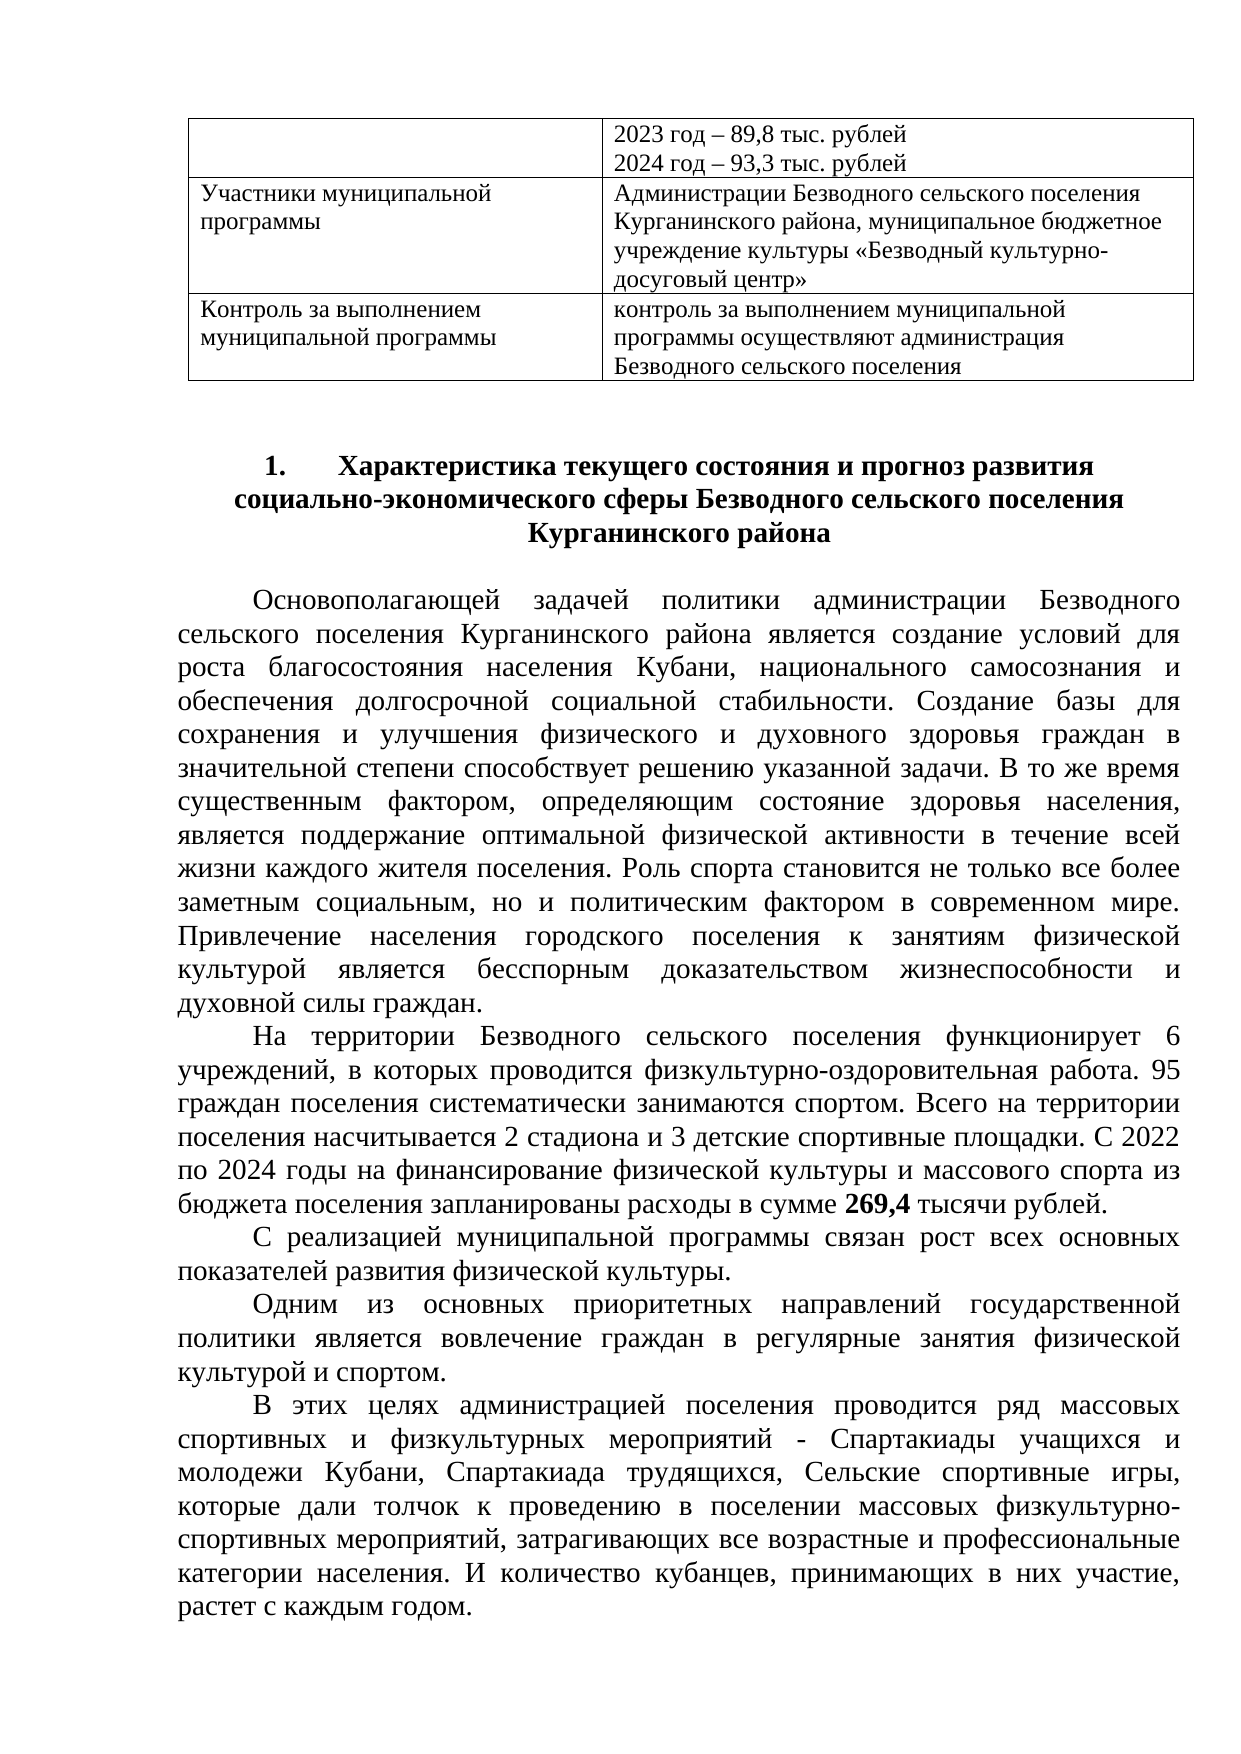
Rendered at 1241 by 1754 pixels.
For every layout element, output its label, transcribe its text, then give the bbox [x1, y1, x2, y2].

text В этих целях администрацией поселения проводится ряд массовых спортивных и физкультурных мероприятий - Спартакиады учащихся и молодежи Кубани, Спартакиада трудящихся, Сельские спортивные игры, которые дали толчок к проведению в поселении массовых физкультурно-спортивных мероприятий, затрагивающих все возрастные и профессиональные категории населения. И количество кубанцев, принимающих в них участие, растет с каждым годом. [177, 1387, 1181, 1622]
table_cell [603, 119, 1193, 177]
table_cell Контроль за выполнением муниципальной программы [189, 294, 602, 380]
text Основополагающей задачей политики администрации Безводного сельского поселения Курганинского района является создание условий для роста благосостояния населения Кубани, национального самосознания и обеспечения долгосрочной социальной стабильности. Создание базы для сохранения и улучшения физического и духовного здоровья граждан в значительной степени способствует решению указанной задачи. В то же время существенным фактором, определяющим состояние здоровья населения, является поддержание оптимальной физической активности в течение всей жизни каждого жителя поселения. Роль спорта становится не только все более заметным социальным, но и политическим фактором в современном мире. Привлечение населения городского поселения к занятиям физической культурой является бесспорным доказательством жизнеспособности и духовной силы граждан. [177, 582, 1181, 1018]
table_cell Администрации Безводного сельского поселения Курганинского района, муниципальное бюджетное учреждение культуры «Безводный культурно-досуговый центр» [603, 178, 1193, 293]
text Одним из основных приоритетных направлений государственной политики является вовлечение граждан в регулярные занятия физической культурой и спортом. [177, 1287, 1181, 1387]
table_cell контроль за выполнением муниципальной программы осуществляют администрация Безводного сельского поселения [603, 294, 1193, 380]
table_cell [189, 119, 602, 177]
list социально-экономического сферы Безводного сельского поселения [177, 482, 1181, 515]
table_cell Участники муниципальной программы [189, 178, 602, 293]
list Курганинского района [177, 515, 1181, 549]
text С реализацией муниципальной программы связан рост всех основных показателей развития физической культуры. [177, 1219, 1181, 1287]
text На территории Безводного сельского поселения функционирует 6 учреждений, в которых проводится физкультурно-оздоровительная работа. 95 граждан поселения систематически занимаются спортом. Всего на территории поселения насчитывается 2 стадиона и 3 детские спортивные площадки. С 2022 по 2024 годы на финансирование физической культуры и массового спорта из бюджета поселения запланированы расходы в сумме 269,4 тысячи рублей. [177, 1018, 1181, 1219]
list Характеристика текущего состояния и прогноз развития [177, 448, 1181, 482]
